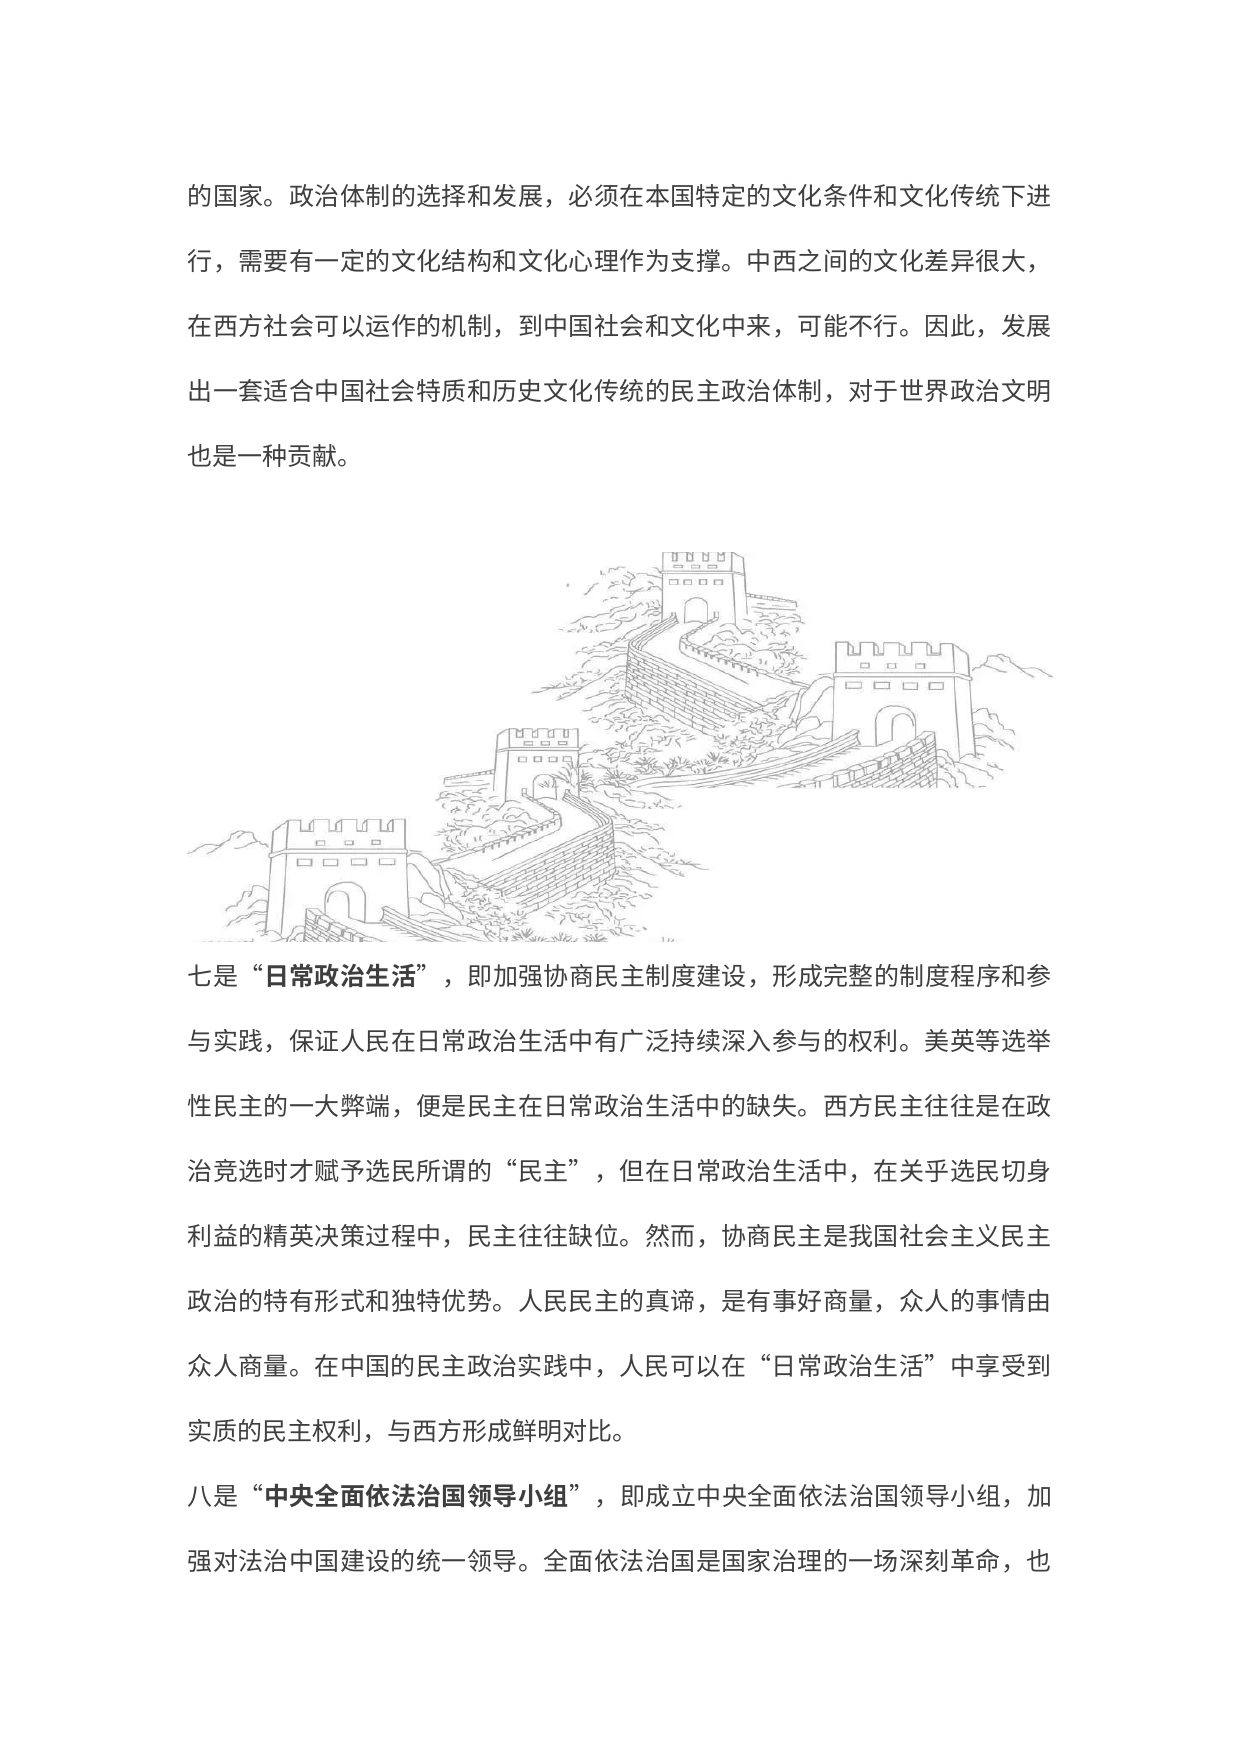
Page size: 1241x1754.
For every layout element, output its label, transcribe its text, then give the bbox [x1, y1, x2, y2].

text 七是“日常政治生活”，即加强协商民主制度建设，形成完整的制度程序和参与实践，保证人民在日常政治生活中有广泛持续深入参与的权利。美英等选举性民主的一大弊端，便是民主在日常政治生活中的缺失。西方民主往往是在政治竞选时才赋予选民所谓的“民主”，但在日常政治生活中，在关乎选民切身利益的精英决策过程中，民主往往缺位。然而，协商民主是我国社会主义民主政治的特有形式和独特优势。人民民主的真谛，是有事好商量，众人的事情由众人商量。在中国的民主政治实践中，人民可以在“日常政治生活”中享受到实质的民主权利，与西方形成鲜明对比。 [187, 942, 1053, 1462]
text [187, 162, 1053, 487]
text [187, 1462, 1053, 1592]
picture [187, 552, 1053, 942]
